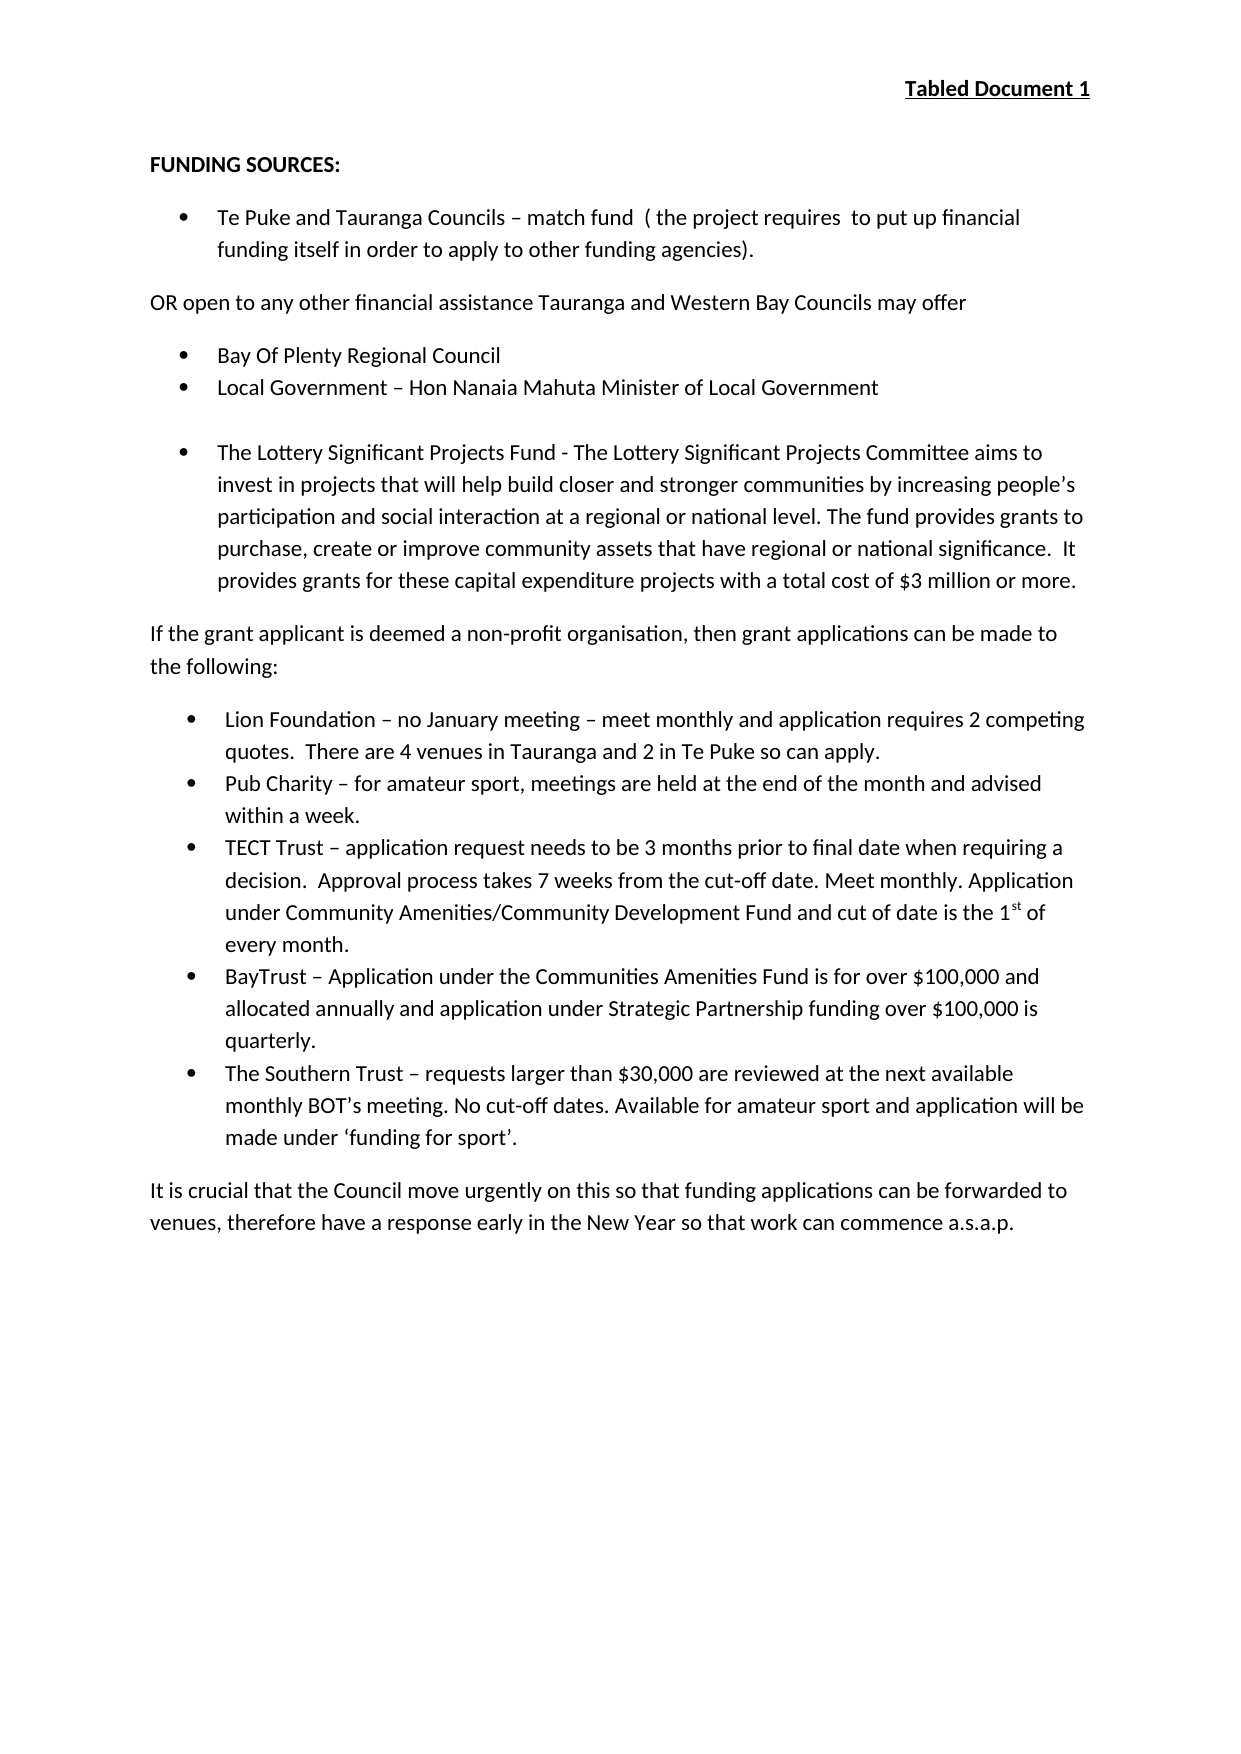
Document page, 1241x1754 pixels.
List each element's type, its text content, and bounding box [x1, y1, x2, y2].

text OR open to any other financial assistance Tauranga and Western Bay Councils may offer [150, 288, 1090, 316]
text It is crucial that the Council move urgently on this so that funding applications can be forwarded to venues, therefore have a response early in the New Year so that work can commence a.s.a.p. [150, 1176, 1090, 1236]
list Pub Charity – for amateur sport, meetings are held at the end of the month and advised within a week. [187, 769, 1090, 829]
list The Lottery Significant Projects Fund - The Lottery Significant Projects Committee aims to invest in projects that will help build closer and stronger communities by increasing people’s participation and social interaction at a regional or national level. The fund provides grants to purchase, create or improve community assets that have regional or national significance. It provides grants for these capital expenditure projects with a total cost of $3 million or more. [179, 438, 1090, 594]
list BayTrust – Application under the Communities Amenities Fund is for over $100,000 and allocated annually and application under Strategic Partnership funding over $100,000 is quarterly. [187, 962, 1090, 1055]
list TECT Trust – application request needs to be 3 months prior to final date when requiring a decision. Approval process takes 7 weeks from the cut-off date. Meet monthly. Application under Community Amenities/Community Development Fund and cut of date is the 1st of every month. [187, 833, 1090, 958]
list The Southern Trust – requests larger than $30,000 are reviewed at the next available monthly BOT’s meeting. No cut-off dates. Available for amateur sport and application will be made under ‘funding for sport’. [187, 1059, 1090, 1151]
text If the grant applicant is deemed a non-profit organisation, then grant applications can be made to the following: [150, 619, 1090, 680]
list Lion Foundation – no January meeting – meet monthly and application requires 2 competing quotes. There are 4 venues in Tauranga and 2 in Te Puke so can apply. [187, 705, 1090, 765]
text FUNDING SOURCES: [150, 150, 1090, 178]
list Bay Of Plenty Regional Council [179, 341, 1090, 369]
list Local Government – Hon Nanaia Mahuta Minister of Local Government [179, 373, 1090, 401]
list Te Puke and Tauranga Councils – match fund ( the project requires to put up financial funding itself in order to apply to other funding agencies). [179, 203, 1090, 263]
